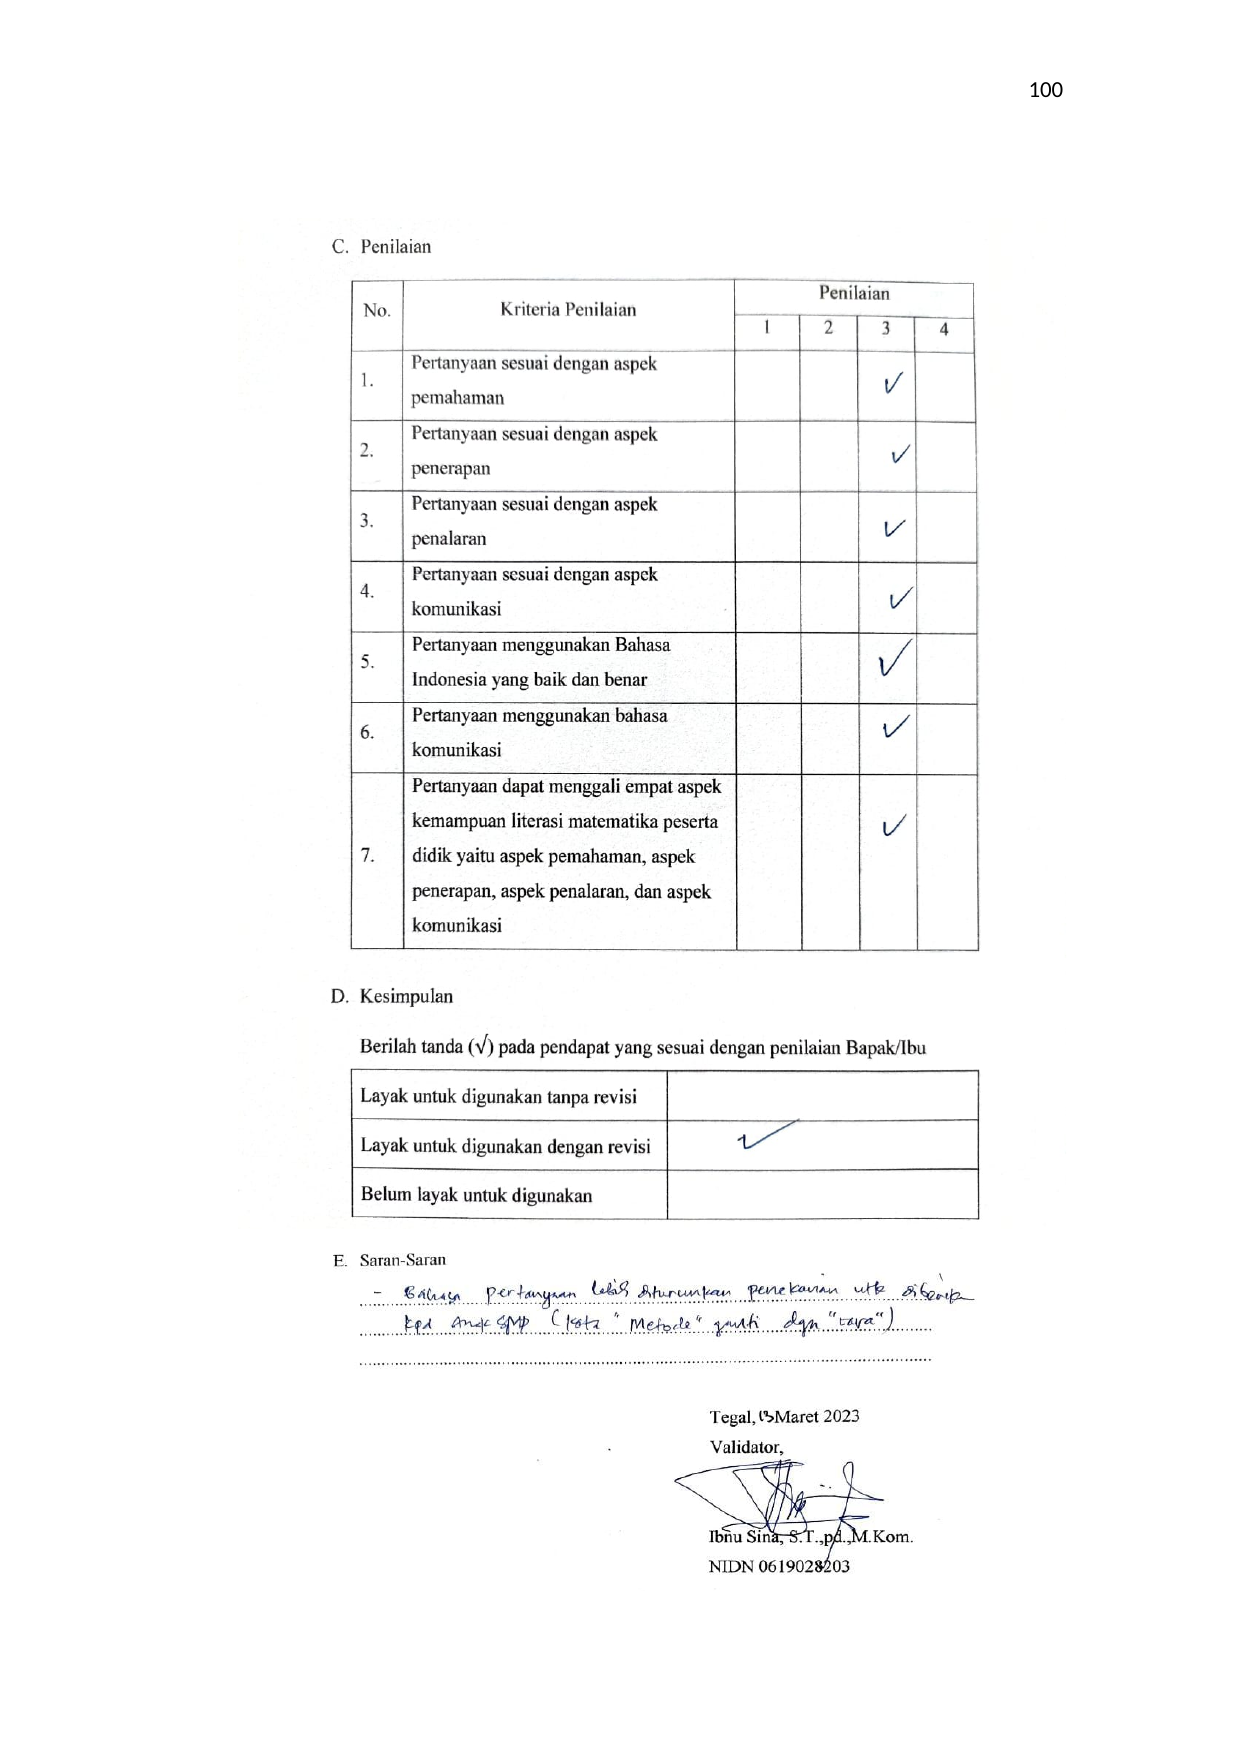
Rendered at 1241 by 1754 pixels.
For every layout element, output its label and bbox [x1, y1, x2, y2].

picture [238, 1241, 1050, 1591]
picture [238, 218, 1067, 1229]
